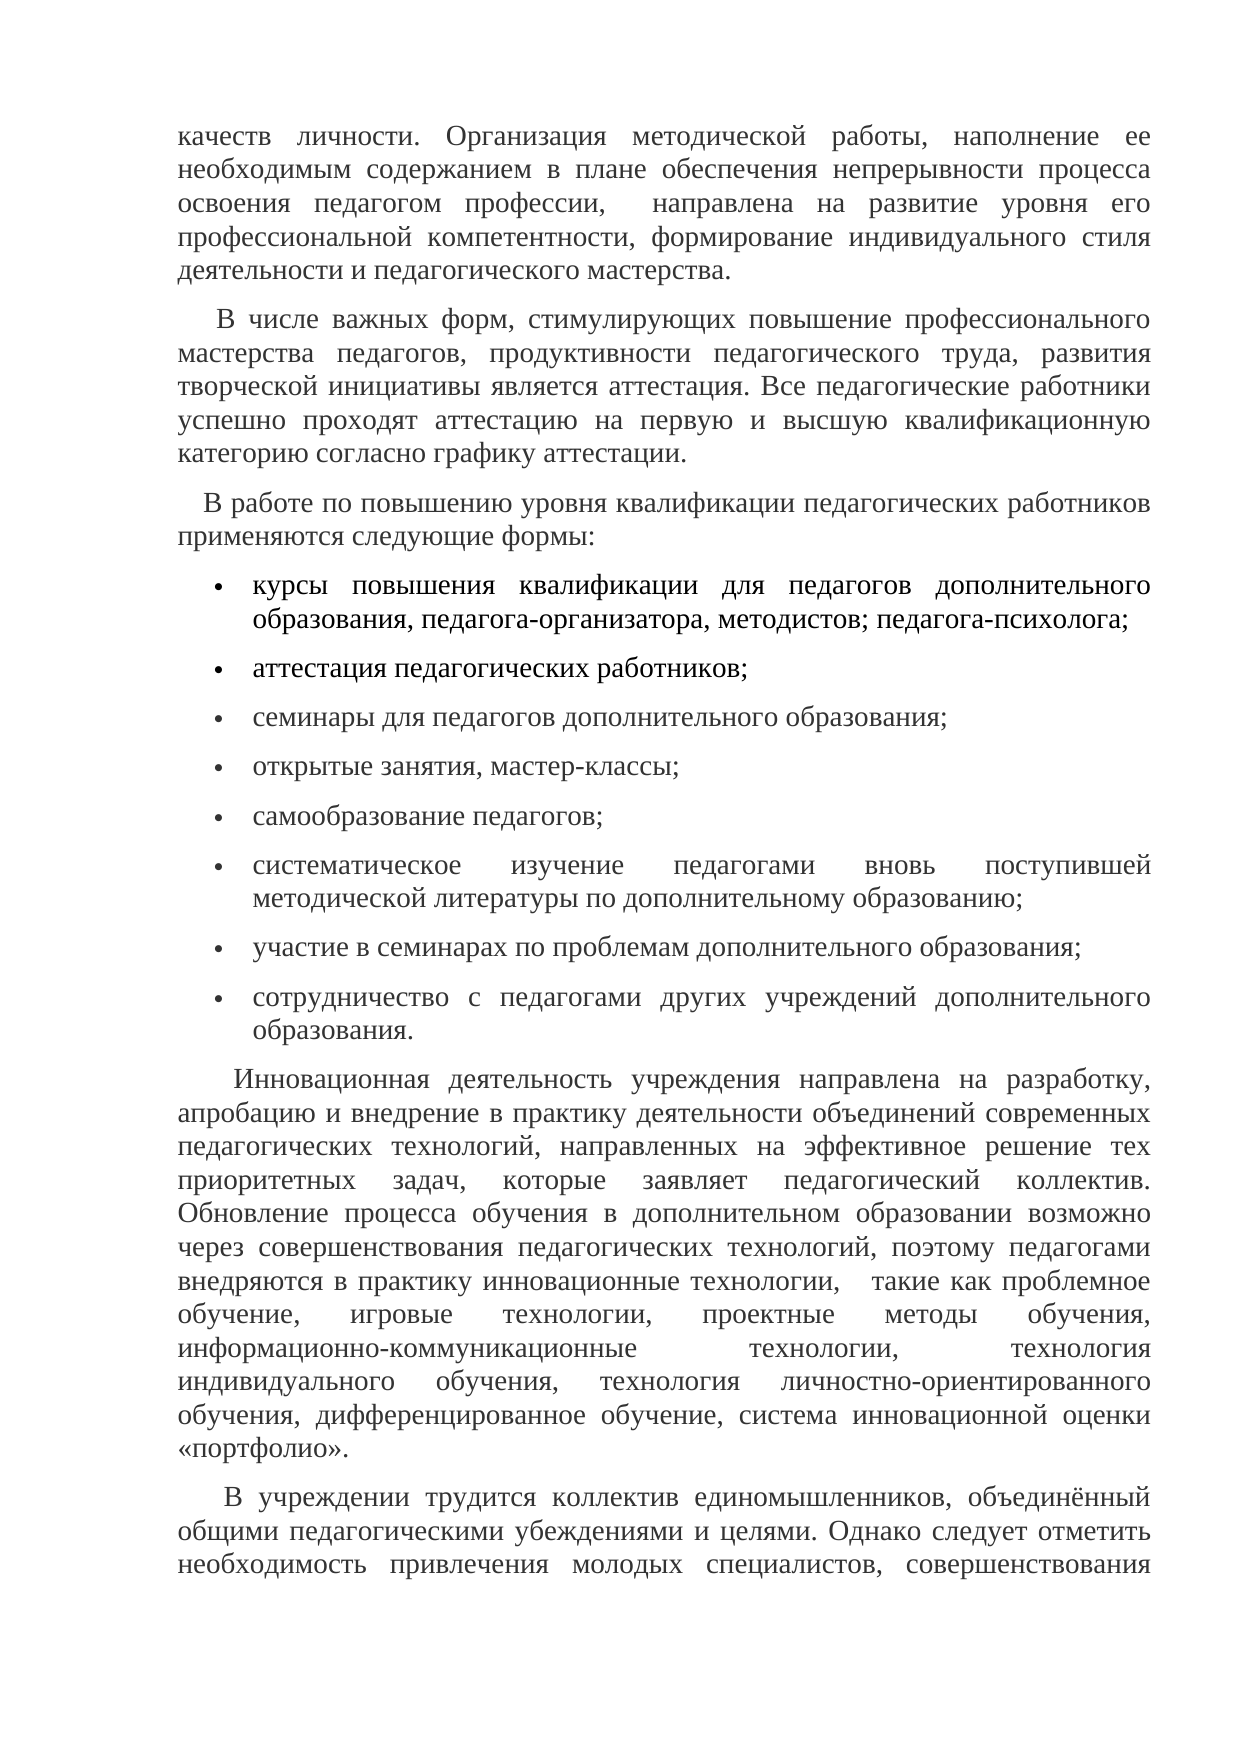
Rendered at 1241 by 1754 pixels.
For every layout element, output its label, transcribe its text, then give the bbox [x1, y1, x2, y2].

list аттестация педагогических работников; [215, 650, 1152, 684]
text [177, 1479, 1152, 1580]
list открытые занятия, мастер-классы; [215, 748, 1152, 782]
list семинары для педагогов дополнительного образования; [215, 699, 1152, 733]
text В работе по повышению уровня квалификации педагогических работников применяются следующие формы: [177, 485, 1152, 552]
list систематическое изучение педагогами вновь поступившей методической литературы по дополнительному образованию; [215, 847, 1152, 914]
list участие в семинарах по проблемам дополнительного образования; [215, 929, 1152, 963]
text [177, 118, 1152, 286]
list самообразование педагогов; [215, 798, 1152, 831]
text В числе важных форм, стимулирующих повышение профессионального мастерства педагогов, продуктивности педагогического труда, развития творческой инициативы является аттестация. Все педагогические работники успешно проходят аттестацию на первую и высшую квалификационную категорию согласно графику аттестации. [177, 301, 1152, 469]
text Инновационная деятельность учреждения направлена на разработку, апробацию и внедрение в практику деятельности объединений современных педагогических технологий, направленных на эффективное решение тех приоритетных задач, которые заявляет педагогический коллектив. Обновление процесса обучения в дополнительном образовании возможно через совершенствования педагогических технологий, поэтому педагогами внедряются в практику инновационные технологии, такие как проблемное обучение, игровые технологии, проектные методы обучения, информационно-коммуникационные технологии, технология индивидуального обучения, технология личностно-ориентированного обучения, дифференцированное обучение, система инновационной оценки «портфолио». [177, 1061, 1152, 1464]
list сотрудничество с педагогами других учреждений дополнительного образования. [215, 979, 1152, 1046]
list курсы повышения квалификации для педагогов дополнительного образования, педагога-организатора, методистов; педагога-психолога; [215, 567, 1152, 634]
